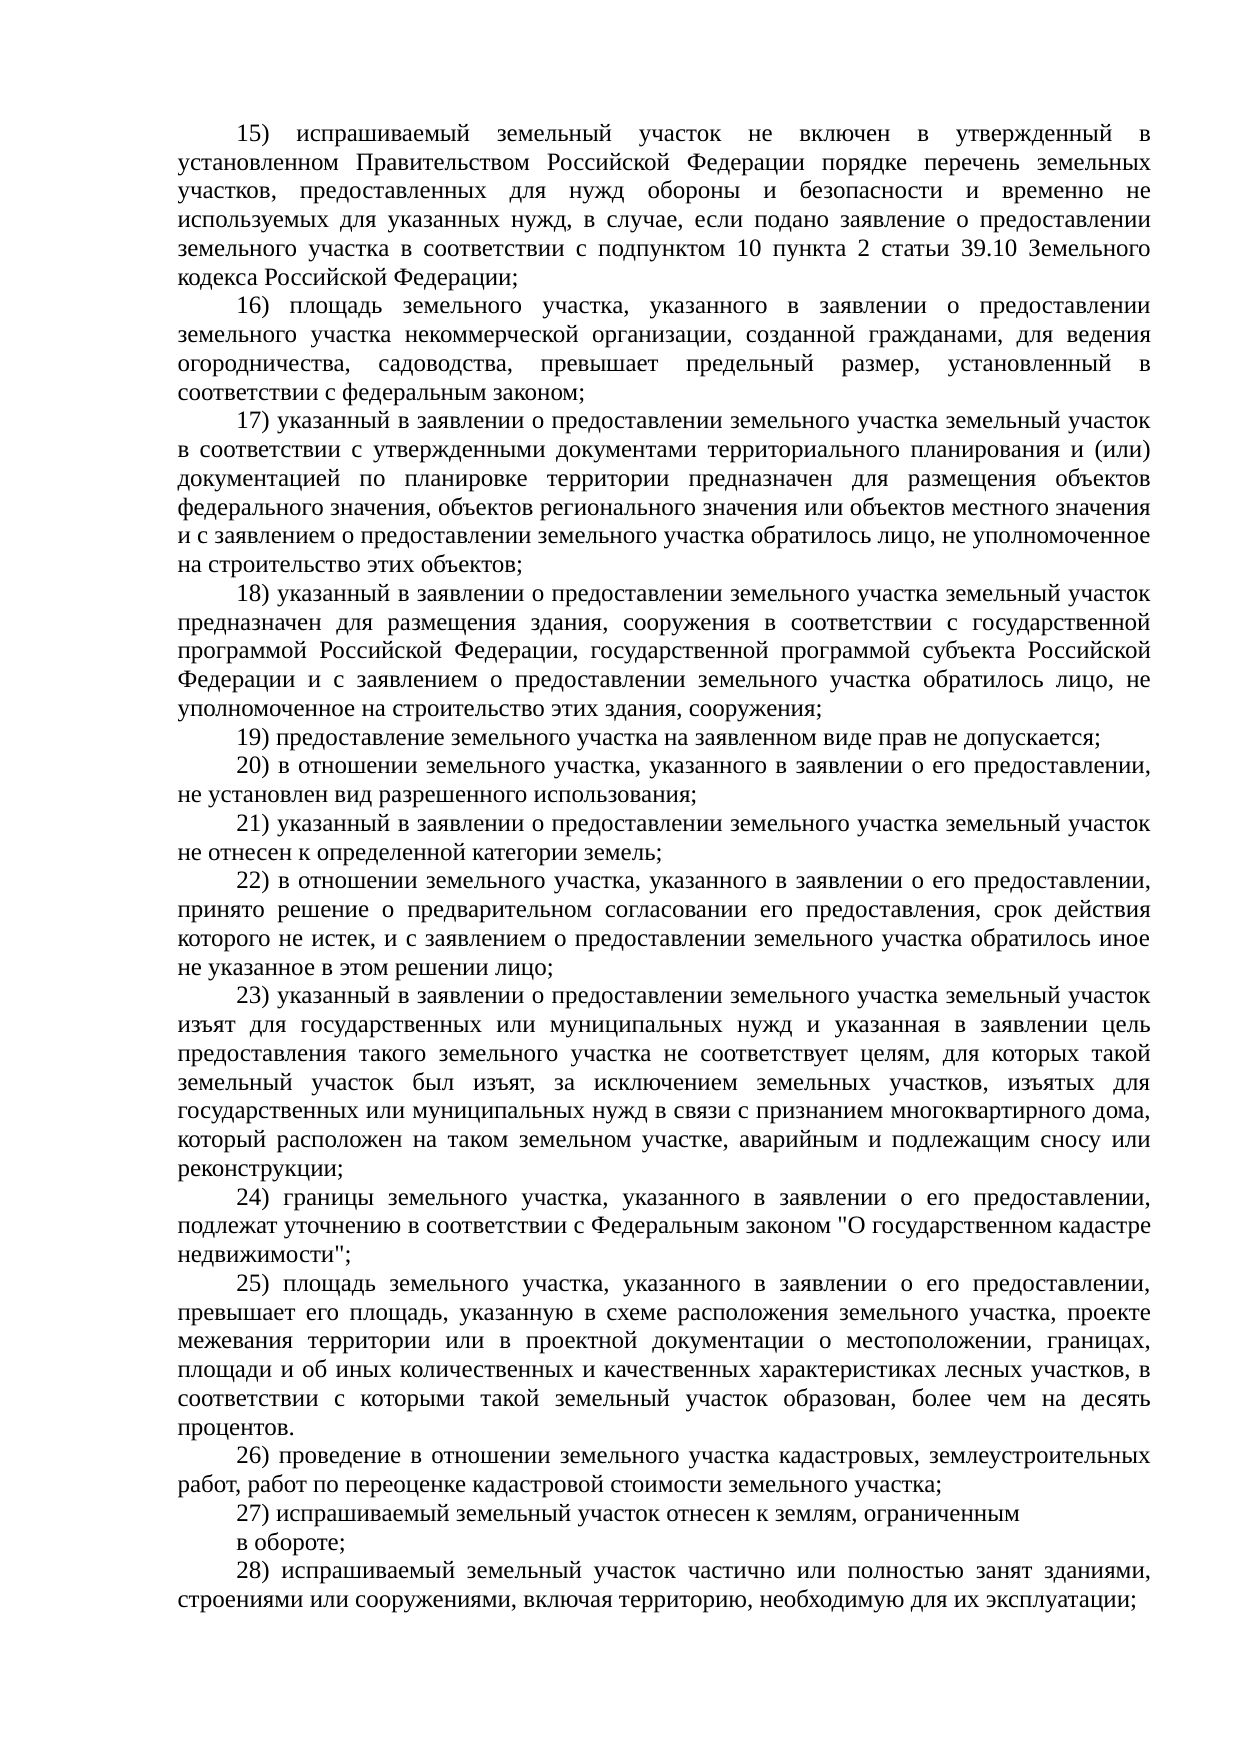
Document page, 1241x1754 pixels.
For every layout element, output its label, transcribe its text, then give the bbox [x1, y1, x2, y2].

text в обороте; [177, 1527, 1152, 1556]
text 21) указанный в заявлении о предоставлении земельного участка земельный участок не отнесен к определенной категории земель; [177, 808, 1152, 866]
text 28) испрашиваемый земельный участок частично или полностью занят зданиями, строениями или сооружениями, включая территорию, необходимую для их эксплуатации; [177, 1556, 1152, 1613]
text 17) указанный в заявлении о предоставлении земельного участка земельный участок в соответствии с утвержденными документами территориального планирования и (или) документацией по планировке территории предназначен для размещения объектов федерального значения, объектов регионального значения или объектов местного значения и с заявлением о предоставлении земельного участка обратилось лицо, не уполномоченное на строительство этих объектов; [177, 406, 1152, 578]
text 18) указанный в заявлении о предоставлении земельного участка земельный участок предназначен для размещения здания, сооружения в соответствии с государственной программой Российской Федерации, государственной программой субъекта Российской Федерации и с заявлением о предоставлении земельного участка обратилось лицо, не уполномоченное на строительство этих здания, сооружения; [177, 578, 1152, 722]
text 27) испрашиваемый земельный участок отнесен к землям, ограниченным [177, 1498, 1152, 1527]
text 23) указанный в заявлении о предоставлении земельного участка земельный участок изъят для государственных или муниципальных нужд и указанная в заявлении цель предоставления такого земельного участка не соответствует целям, для которых такой земельный участок был изъят, за исключением земельных участков, изъятых для государственных или муниципальных нужд в связи с признанием многоквартирного дома, который расположен на таком земельном участке, аварийным и подлежащим сносу или реконструкции; [177, 981, 1152, 1182]
text 20) в отношении земельного участка, указанного в заявлении о его предоставлении, не установлен вид разрешенного использования; [177, 751, 1152, 808]
text 22) в отношении земельного участка, указанного в заявлении о его предоставлении, принято решение о предварительном согласовании его предоставления, срок действия которого не истек, и с заявлением о предоставлении земельного участка обратилось иное не указанное в этом решении лицо; [177, 866, 1152, 981]
text 15) испрашиваемый земельный участок не включен в утвержденный в установленном Правительством Российской Федерации порядке перечень земельных участков, предоставленных для нужд обороны и безопасности и временно не используемых для указанных нужд, в случае, если подано заявление о предоставлении земельного участка в соответствии с подпунктом 10 пункта 2 статьи 39.10 Земельного кодекса Российской Федерации; [177, 118, 1152, 291]
text 25) площадь земельного участка, указанного в заявлении о его предоставлении, превышает его площадь, указанную в схеме расположения земельного участка, проекте межевания территории или в проектной документации о местоположении, границах, площади и об иных количественных и качественных характеристиках лесных участков, в соответствии с которыми такой земельный участок образован, более чем на десять процентов. [177, 1268, 1152, 1441]
text 24) границы земельного участка, указанного в заявлении о его предоставлении, подлежат уточнению в соответствии с Федеральным законом "О государственном кадастре недвижимости"; [177, 1182, 1152, 1268]
text 19) предоставление земельного участка на заявленном виде прав не допускается; [177, 722, 1152, 751]
text 26) проведение в отношении земельного участка кадастровых, землеустроительных работ, работ по переоценке кадастровой стоимости земельного участка; [177, 1441, 1152, 1498]
text 16) площадь земельного участка, указанного в заявлении о предоставлении земельного участка некоммерческой организации, созданной гражданами, для ведения огородничества, садоводства, превышает предельный размер, установленный в соответствии с федеральным законом; [177, 291, 1152, 406]
